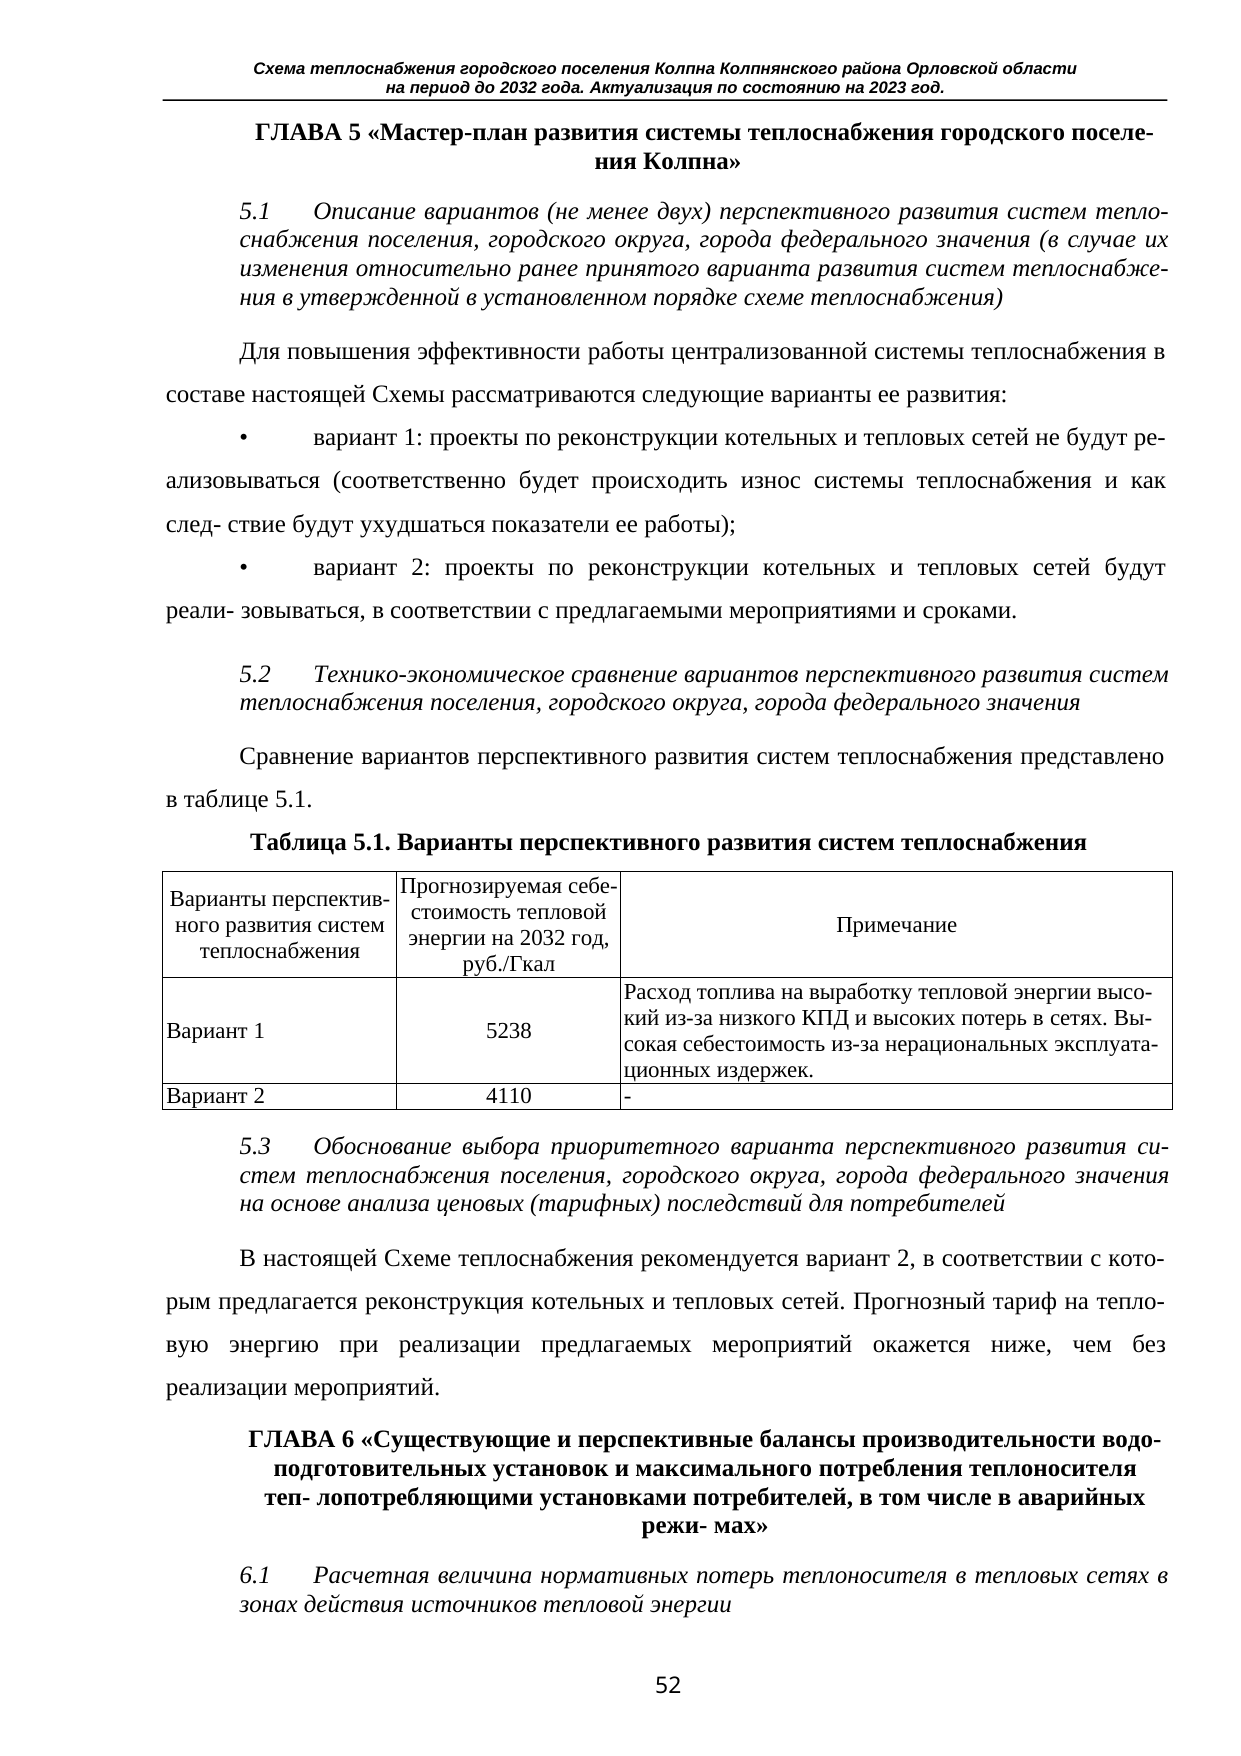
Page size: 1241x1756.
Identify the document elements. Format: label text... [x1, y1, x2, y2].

list Технико-экономическое сравнение вариантов перспективного развития систем теплоснабжения поселения, городского округа, города федерального значения [239, 659, 1169, 716]
table_cell 5238 [397, 978, 620, 1083]
list Обоснование выбора приоритетного варианта перспективного развития си- стем теплоснабжения поселения, городского округа, города федерального значения на основе анализа ценовых (тарифных) последствий для потребителей [239, 1131, 1169, 1217]
list вариант 1: проекты по реконструкции котельных и тепловых сетей не будут ре- ализовываться (соответственно будет происходить износ системы теплоснабжения и как след- ствие будут ухудшаться показатели ее работы); [166, 422, 1166, 537]
table_header Примечание [621, 872, 1172, 977]
text Сравнение вариантов перспективного развития систем теплоснабжения представлено в таблице 5.1. [166, 741, 1165, 813]
table_header Прогнозируемая себе- стоимость тепловой энергии на 2032 год, руб./Гкал [397, 872, 620, 977]
list вариант 2: проекты по реконструкции котельных и тепловых сетей будут реали- зовываться, в соответствии с предлагаемыми мероприятиями и сроками. [166, 552, 1166, 624]
text ния Колпна» [214, 146, 1122, 175]
subtitle ГЛАВА 5 «Мастер-план развития системы теплоснабжения городского поселе- [255, 117, 1196, 146]
table_header Варианты перспектив- ного развития систем теплоснабжения [163, 872, 396, 977]
table_cell Расход топлива на выработку тепловой энергии высо- кий из-за низкого КПД и высоких потерь в сетях. Вы- сокая себестоимость из-за нерациональных эксплуата- ционных издержек. [621, 978, 1172, 1083]
table_cell Вариант 1 [163, 978, 396, 1083]
subtitle Таблица 5.1. Варианты перспективного развития систем теплоснабжения [250, 828, 1196, 856]
text В настоящей Схеме теплоснабжения рекомендуется вариант 2, в соответствии с кото- рым предлагается реконструкция котельных и тепловых сетей. Прогнозный тариф на тепло- вую энергию при реализации предлагаемых мероприятий окажется ниже, чем без реализации мероприятий. [166, 1243, 1166, 1401]
text Для повышения эффективности работы централизованной системы теплоснабжения в составе настоящей Схемы рассматриваются следующие варианты ее развития: [166, 336, 1166, 408]
list Описание вариантов (не менее двух) перспективного развития систем тепло- снабжения поселения, городского округа, города федерального значения (в случае их изменения относительно ранее принятого варианта развития систем теплоснабже- ния в утвержденной в установленном порядке схеме теплоснабжения) [239, 196, 1169, 311]
subtitle ГЛАВА 6 «Существующие и перспективные балансы производительности водо- подготовительных установок и максимального потребления теплоносителя теп- лопотребляющими установками потребителей, в том числе в аварийных режи- мах» [247, 1424, 1162, 1539]
table_cell - [621, 1084, 1172, 1109]
table_cell Вариант 2 [163, 1084, 396, 1109]
list Расчетная величина нормативных потерь теплоносителя в тепловых сетях в зонах действия источников тепловой энергии [239, 1560, 1169, 1618]
table_cell 4110 [397, 1084, 620, 1109]
